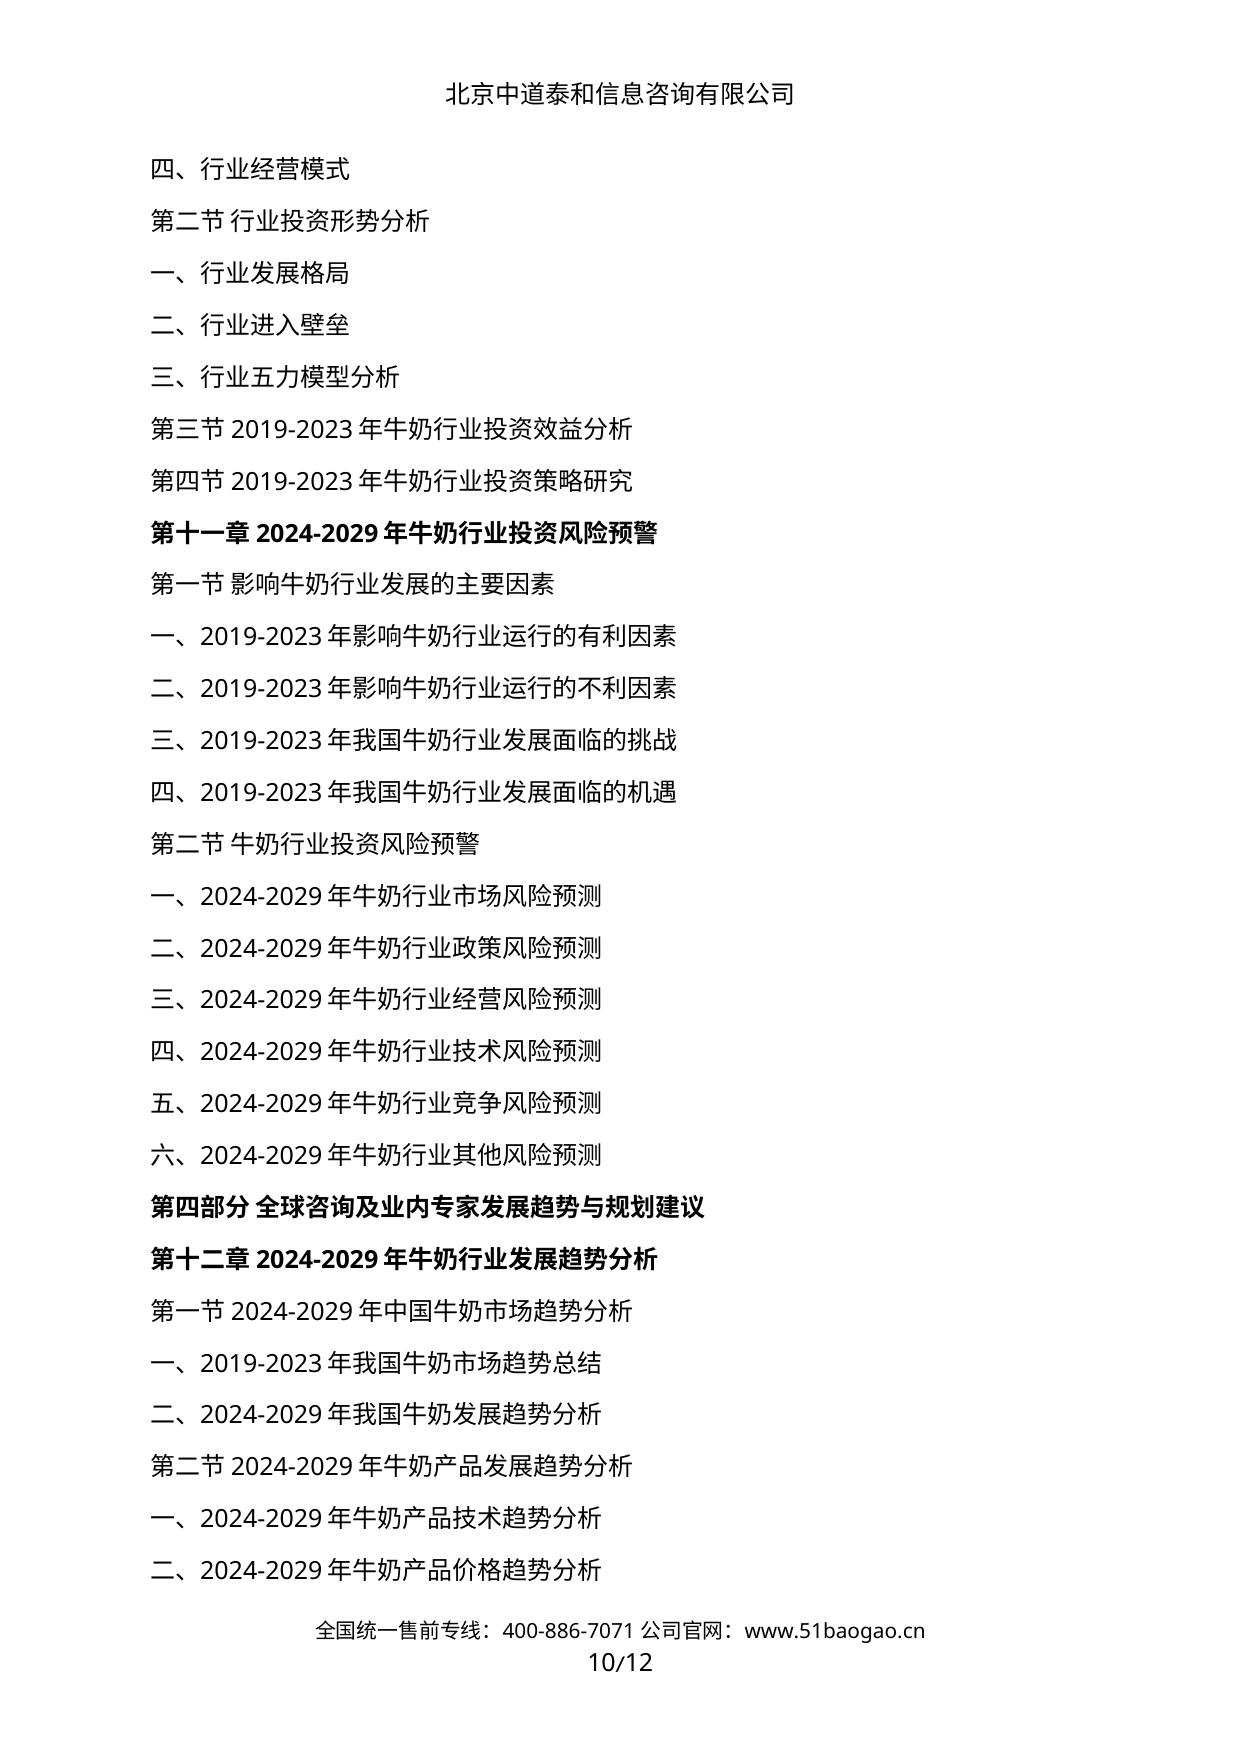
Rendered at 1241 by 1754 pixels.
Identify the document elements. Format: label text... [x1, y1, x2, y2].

text 一、2019-2023年影响牛奶行业运行的有利因素 [150, 617, 1090, 653]
text 第三节 2019-2023年牛奶行业投资效益分析 [150, 409, 1090, 446]
text 第二节 牛奶行业投资风险预警 [150, 824, 1090, 861]
text 第十一章 2024-2029年牛奶行业投资风险预警 [150, 513, 1090, 549]
text 二、2024-2029年我国牛奶发展趋势分析 [150, 1395, 1090, 1431]
text 一、行业发展格局 [150, 254, 1090, 290]
text 二、2024-2029年牛奶产品价格趋势分析 [150, 1551, 1090, 1587]
text 第二节 行业投资形势分析 [150, 202, 1090, 238]
text 第一节 影响牛奶行业发展的主要因素 [150, 565, 1090, 601]
text 第十二章 2024-2029年牛奶行业发展趋势分析 [150, 1239, 1090, 1276]
text 六、2024-2029年牛奶行业其他风险预测 [150, 1136, 1090, 1172]
text 一、2024-2029年牛奶产品技术趋势分析 [150, 1499, 1090, 1535]
text 二、2019-2023年影响牛奶行业运行的不利因素 [150, 669, 1090, 705]
text 二、行业进入壁垒 [150, 306, 1090, 342]
text 三、2024-2029年牛奶行业经营风险预测 [150, 980, 1090, 1016]
text 第四部分 全球咨询及业内专家发展趋势与规划建议 [150, 1187, 1090, 1224]
text 二、2024-2029年牛奶行业政策风险预测 [150, 928, 1090, 964]
text 第二节 2024-2029年牛奶产品发展趋势分析 [150, 1447, 1090, 1483]
text 三、2019-2023年我国牛奶行业发展面临的挑战 [150, 721, 1090, 757]
text 三、行业五力模型分析 [150, 357, 1090, 394]
text 一、2024-2029年牛奶行业市场风险预测 [150, 876, 1090, 912]
text 五、2024-2029年牛奶行业竞争风险预测 [150, 1084, 1090, 1120]
text 四、行业经营模式 [150, 150, 1090, 186]
text 四、2024-2029年牛奶行业技术风险预测 [150, 1032, 1090, 1068]
text 第一节 2024-2029年中国牛奶市场趋势分析 [150, 1291, 1090, 1327]
text 四、2019-2023年我国牛奶行业发展面临的机遇 [150, 772, 1090, 809]
text 第四节 2019-2023年牛奶行业投资策略研究 [150, 461, 1090, 497]
text 一、2019-2023年我国牛奶市场趋势总结 [150, 1343, 1090, 1379]
